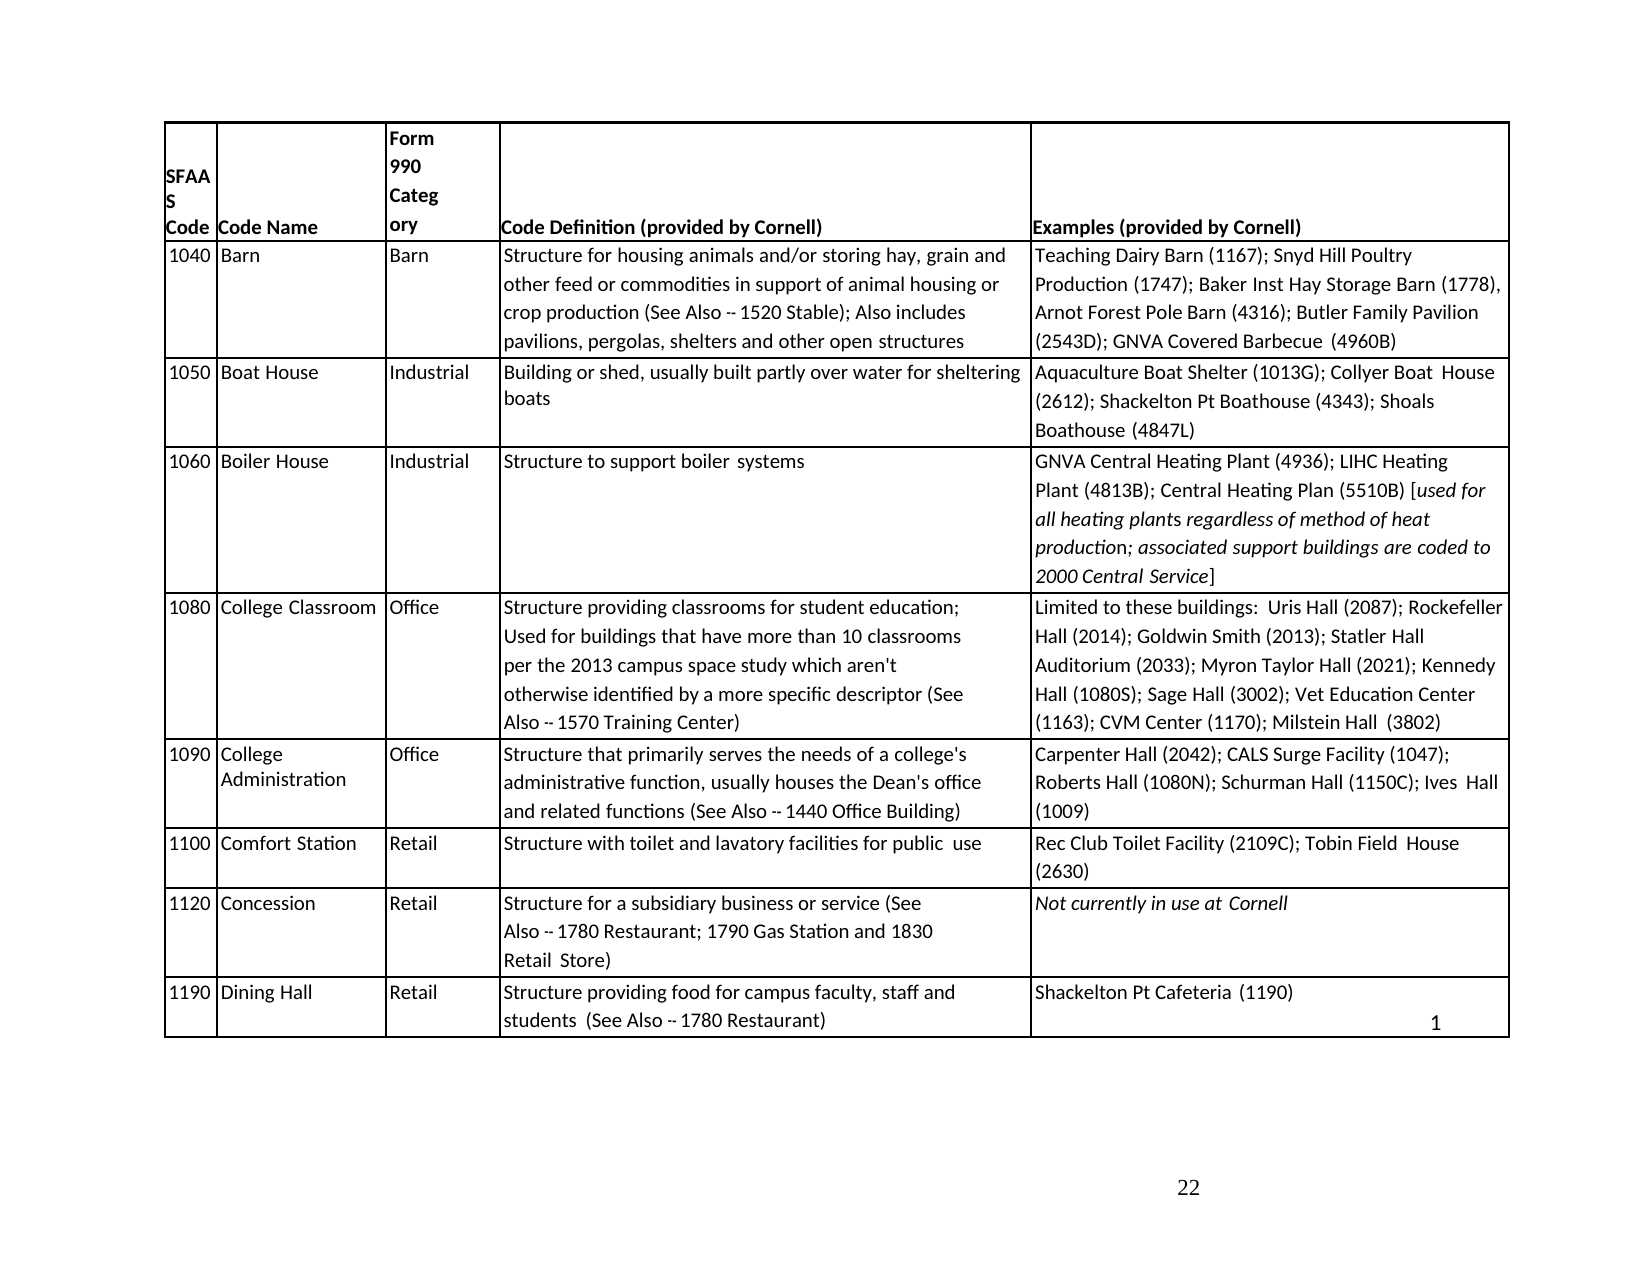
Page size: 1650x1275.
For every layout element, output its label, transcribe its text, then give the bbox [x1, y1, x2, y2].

table_cell Boiler House [218, 448, 385, 592]
table_cell Shackelton Pt Cafeteria (1190) 1 [1032, 978, 1508, 1036]
table_cell GNVA Central Heating Plant (4936); LIHC Heating Plant (4813B); Central Heating Plan (5510B) [used for all heating plants regardless of method of heat production; associated support buildings are coded to 2000 Central Service] [1032, 448, 1508, 592]
table_cell 1100 [166, 829, 216, 887]
table_cell College Classroom [218, 594, 385, 738]
table_header SFAAS Code [166, 124, 216, 239]
table_cell Structure with toilet and lavatory facilities for public use [501, 829, 1030, 887]
table_cell Aquaculture Boat Shelter (1013G); Collyer Boat House (2612); Shackelton Pt Boathouse (4343); Shoals Boathouse (4847L) [1032, 359, 1508, 446]
table_cell Structure providing classrooms for student education; Used for buildings that have more than 10 classrooms per the 2013 campus space study which aren't otherwise identified by a more specific descriptor (See Also -­‐ 1570 Training Center) [501, 594, 1030, 738]
table_cell Office [387, 594, 499, 738]
table_header Code Definition (provided by Cornell) [501, 124, 1030, 239]
table_cell Retail [387, 889, 499, 976]
table_cell Retail [387, 829, 499, 887]
table_cell Industrial [387, 448, 499, 592]
table_cell Boat House [218, 359, 385, 446]
table_cell Carpenter Hall (2042); CALS Surge Facility (1047); Roberts Hall (1080N); Schurman Hall (1150C); Ives Hall (1009) [1032, 740, 1508, 827]
table_header Examples (provided by Cornell) [1032, 124, 1508, 239]
table_cell Comfort Station [218, 829, 385, 887]
table_header Form 990 Category [387, 124, 499, 239]
table_cell College Administration [218, 740, 385, 827]
table_cell Structure for housing animals and/or storing hay, grain and other feed or commodities in support of animal housing or crop production (See Also -­‐ 1520 Stable); Also includes pavilions, pergolas, shelters and other open structures [501, 242, 1030, 357]
table_cell 1040 [166, 242, 216, 357]
table_cell Office [387, 740, 499, 827]
table_cell 1120 [166, 889, 216, 976]
table_cell Barn [218, 242, 385, 357]
table_cell Concession [218, 889, 385, 976]
table_cell 1060 [166, 448, 216, 592]
table_cell Rec Club Toilet Facility (2109C); Tobin Field House (2630) [1032, 829, 1508, 887]
table_cell 1050 [166, 359, 216, 446]
table_cell Structure that primarily serves the needs of a college's administrative function, usually houses the Dean's office and related functions (See Also -­‐ 1440 Office Building) [501, 740, 1030, 827]
table_cell Teaching Dairy Barn (1167); Snyd Hill Poultry Production (1747); Baker Inst Hay Storage Barn (1778), Arnot Forest Pole Barn (4316); Butler Family Pavilion (2543D); GNVA Covered Barbecue (4960B) [1032, 242, 1508, 357]
table_cell Structure for a subsidiary business or service (See Also -­‐ 1780 Restaurant; 1790 Gas Station and 1830 Retail Store) [501, 889, 1030, 976]
table_cell Not currently in use at Cornell [1032, 889, 1508, 976]
table_header Code Name [218, 124, 385, 239]
table_cell 1090 [166, 740, 216, 827]
table_cell Industrial [387, 359, 499, 446]
table_cell Building or shed, usually built partly over water for sheltering boats [501, 359, 1030, 446]
table_cell 1080 [166, 594, 216, 738]
table_cell Limited to these buildings: Uris Hall (2087); Rockefeller Hall (2014); Goldwin Smith (2013); Statler Hall Auditorium (2033); Myron Taylor Hall (2021); Kennedy Hall (1080S); Sage Hall (3002); Vet Education Center (1163); CVM Center (1170); Milstein Hall (3802) [1032, 594, 1508, 738]
table_cell 1190 [166, 978, 216, 1036]
table_cell Dining Hall [218, 978, 385, 1036]
table_cell Retail [387, 978, 499, 1036]
table_cell Structure to support boiler systems [501, 448, 1030, 592]
table_cell Barn [387, 242, 499, 357]
table_cell Structure providing food for campus faculty, staff and students (See Also -­‐ 1780 Restaurant) [501, 978, 1030, 1036]
